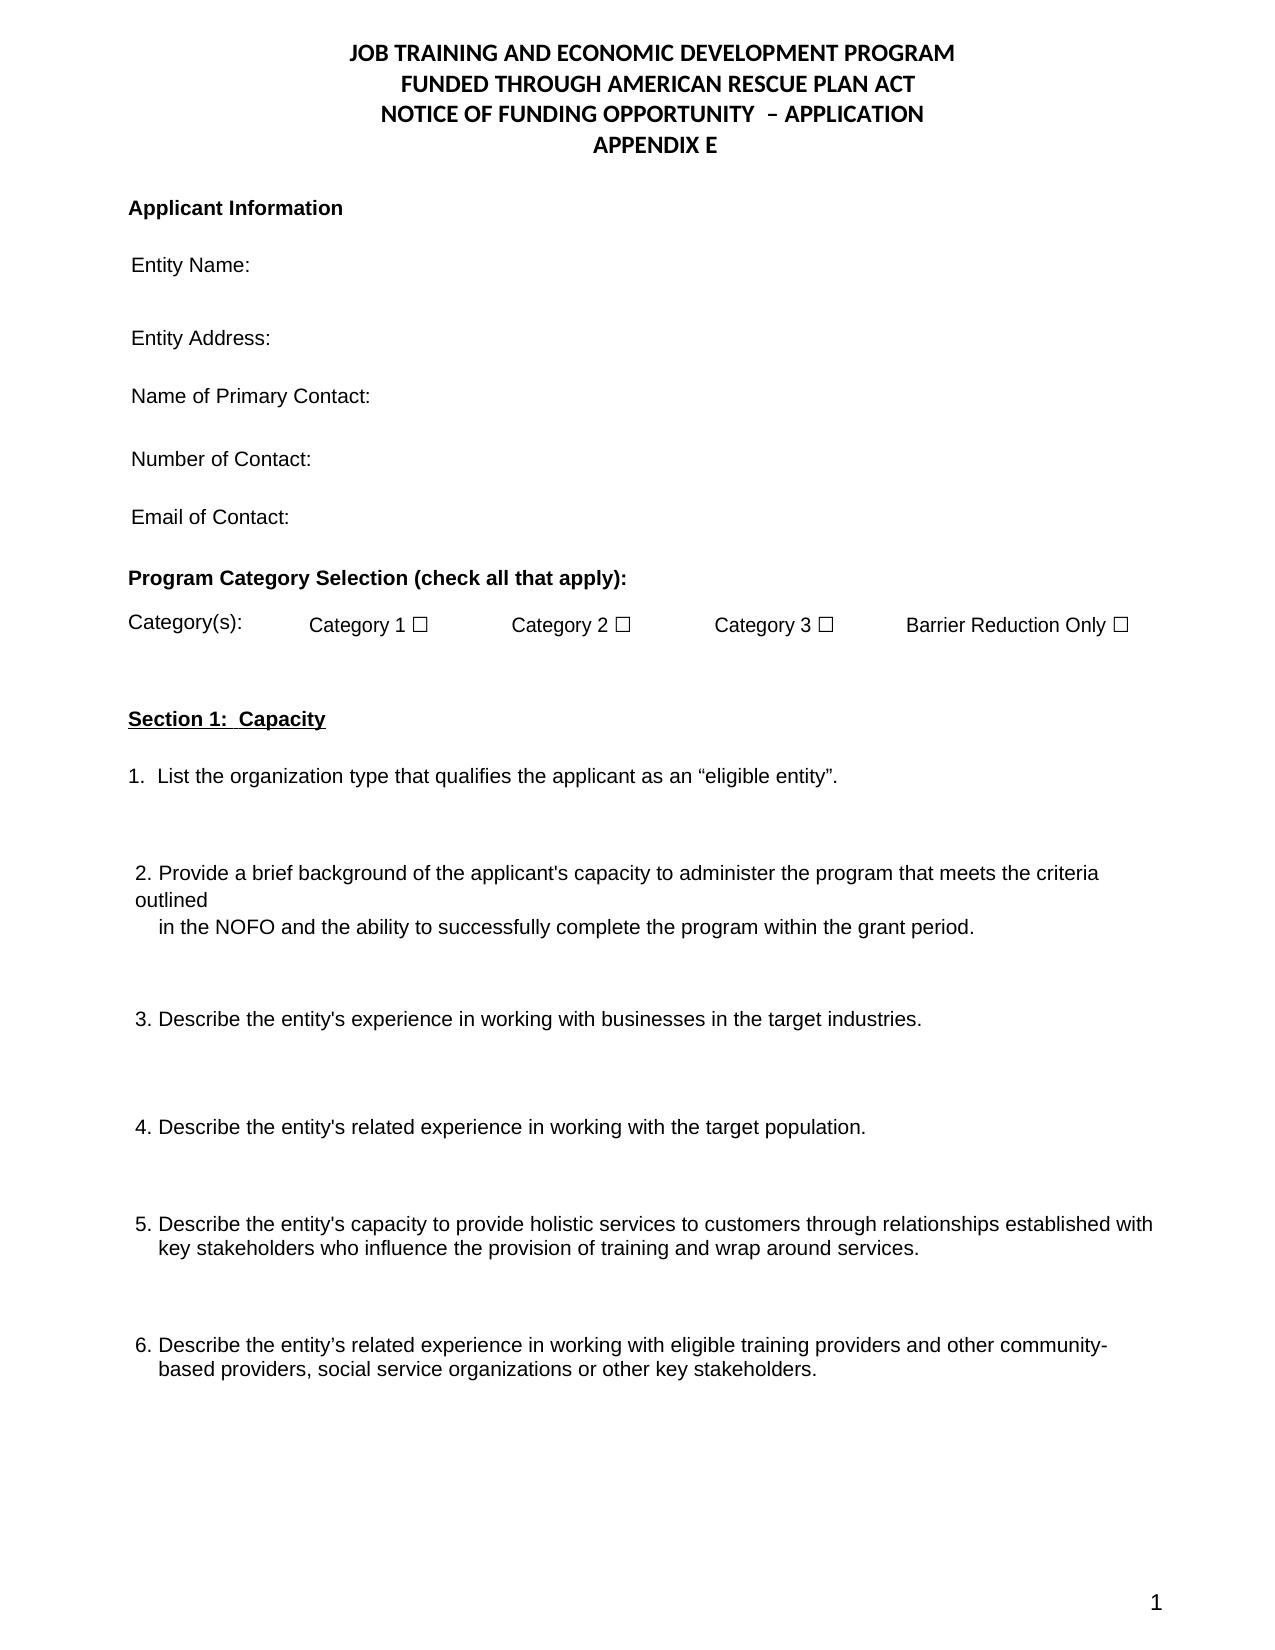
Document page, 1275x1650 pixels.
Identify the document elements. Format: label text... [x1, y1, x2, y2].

list Describe the entity’s related experience in working with eligible training providers and other community-based providers, social service organizations or other key stakeholders. [135, 1333, 1162, 1381]
text Entity Address: [131, 326, 1162, 349]
text Category(s): Category 1 Category 2 Category 3 Barrier Reduction Only [128, 607, 1162, 663]
list List the organization type that qualifies the applicant as an “eligible entity”. [128, 764, 1162, 788]
text Name of Primary Contact: [131, 384, 1162, 408]
list in the NOFO and the ability to successfully complete the program within the grant period. [135, 915, 1125, 939]
text Number of Contact: [131, 446, 1162, 470]
text Entity Name: [131, 253, 1162, 277]
subtitle Program Category Selection (check all that apply): [128, 566, 1162, 589]
list Describe the entity's capacity to provide holistic services to customers through relationships established with key stakeholders who influence the provision of training and wrap around services. [135, 1212, 1162, 1259]
list Provide a brief background of the applicant's capacity to administer the program that meets the criteria outlined [135, 861, 1125, 912]
text Applicant Information [128, 195, 1162, 219]
list Describe the entity's experience in working with businesses in the target industries. [135, 1007, 1162, 1031]
text Email of Contact: [131, 504, 1162, 528]
text Section 1: Capacity [128, 707, 1162, 731]
list Describe the entity's related experience in working with the target population. [135, 1114, 1162, 1138]
